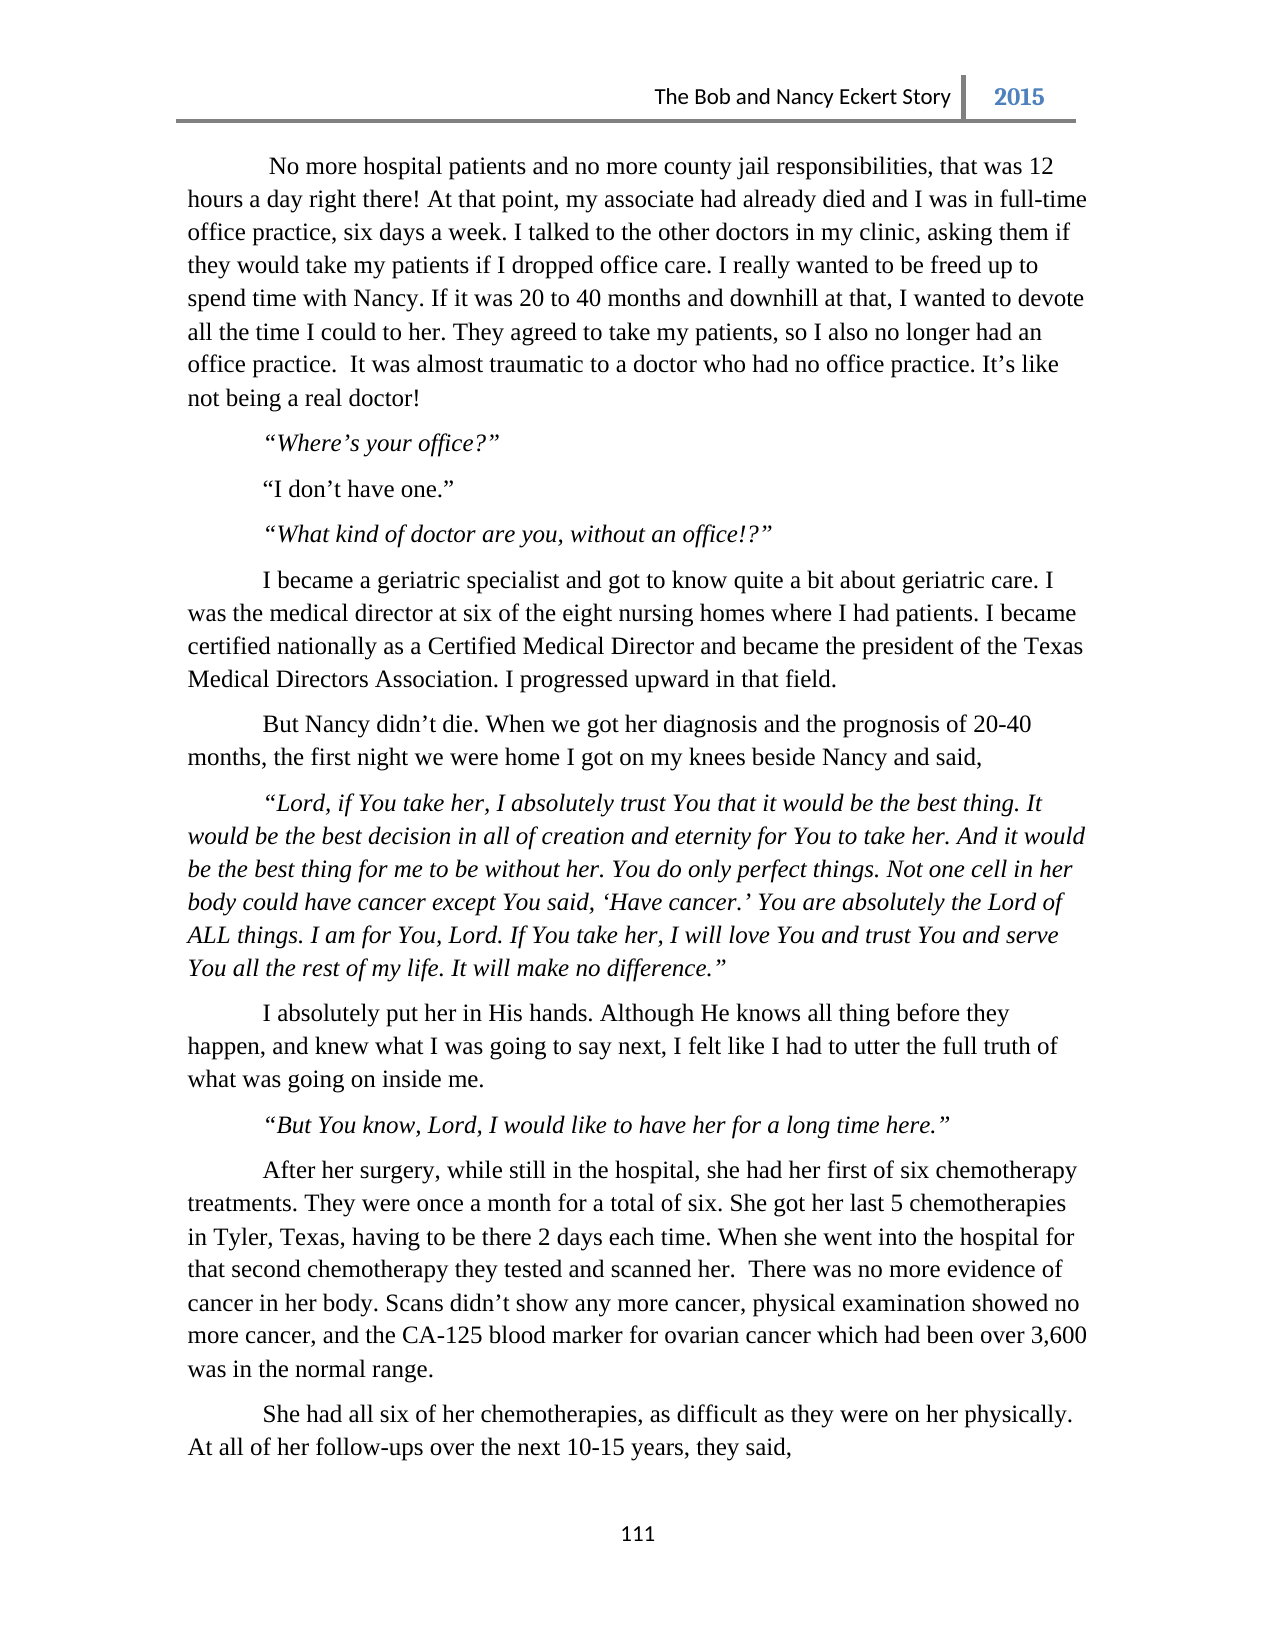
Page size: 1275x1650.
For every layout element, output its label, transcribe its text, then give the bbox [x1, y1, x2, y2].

text “What kind of doctor are you, without an office!?” [187, 519, 1087, 548]
text But Nancy didn’t die. When we got her diagnosis and the prognosis of 20-40 months, the first night we were home I got on my knees beside Nancy and said, [187, 709, 1087, 771]
text After her surgery, while still in the hospital, she had her first of six chemotherapy treatments. They were once a month for a total of six. She got her last 5 chemotherapies in Tyler, Texas, having to be there 2 days each time. When she went into the hospital for that second chemotherapy they tested and scanned her. There was no more evidence of cancer in her body. Scans didn’t show any more cancer, physical examination showed no more cancer, and the CA-125 blood marker for ovarian cancer which had been over 3,600 was in the normal range. [187, 1156, 1087, 1382]
text No more hospital patients and no more county jail responsibilities, that was 12 hours a day right there! At that point, my associate had already died and I was in full-time office practice, six days a week. I talked to the other doctors in my clinic, asking them if they would take my patients if I dropped office care. I really wanted to be freed up to spend time with Nancy. If it was 20 to 40 months and downhill at that, I wanted to devote all the time I could to her. They agreed to take my patients, so I also no longer had an office practice. It was almost traumatic to a doctor who had no office practice. It’s like not being a real doctor! [187, 151, 1087, 411]
text “Where’s your office?” [187, 428, 1087, 457]
text “I don’t have one.” [187, 474, 1087, 502]
text “But You know, Lord, I would like to have her for a long time here.” [187, 1110, 1087, 1139]
text “Lord, if You take her, I absolutely trust You that it would be the best thing. It would be the best decision in all of creation and eternity for You to take her. And it would be the best thing for me to be without her. You do only perfect things. Not one cell in her body could have cancer except You said, ‘Have cancer.’ You are absolutely the Lord of ALL things. I am for You, Lord. If You take her, I will love You and trust You and serve You all the rest of my life. It will make no difference.” [187, 788, 1087, 982]
text She had all six of her chemotherapies, as difficult as they were on her physically. At all of her follow-ups over the next 10-15 years, they said, [187, 1399, 1087, 1461]
text I absolutely put her in His hands. Although He knows all thing before they happen, and knew what I was going to say next, I felt like I had to utter the full truth of what was going on inside me. [187, 998, 1087, 1093]
text I became a geriatric specialist and got to know quite a bit about geriatric care. I was the medical director at six of the eight nursing homes where I had patients. I became certified nationally as a Certified Medical Director and became the president of the Texas Medical Directors Association. I progressed upward in that field. [187, 565, 1087, 692]
